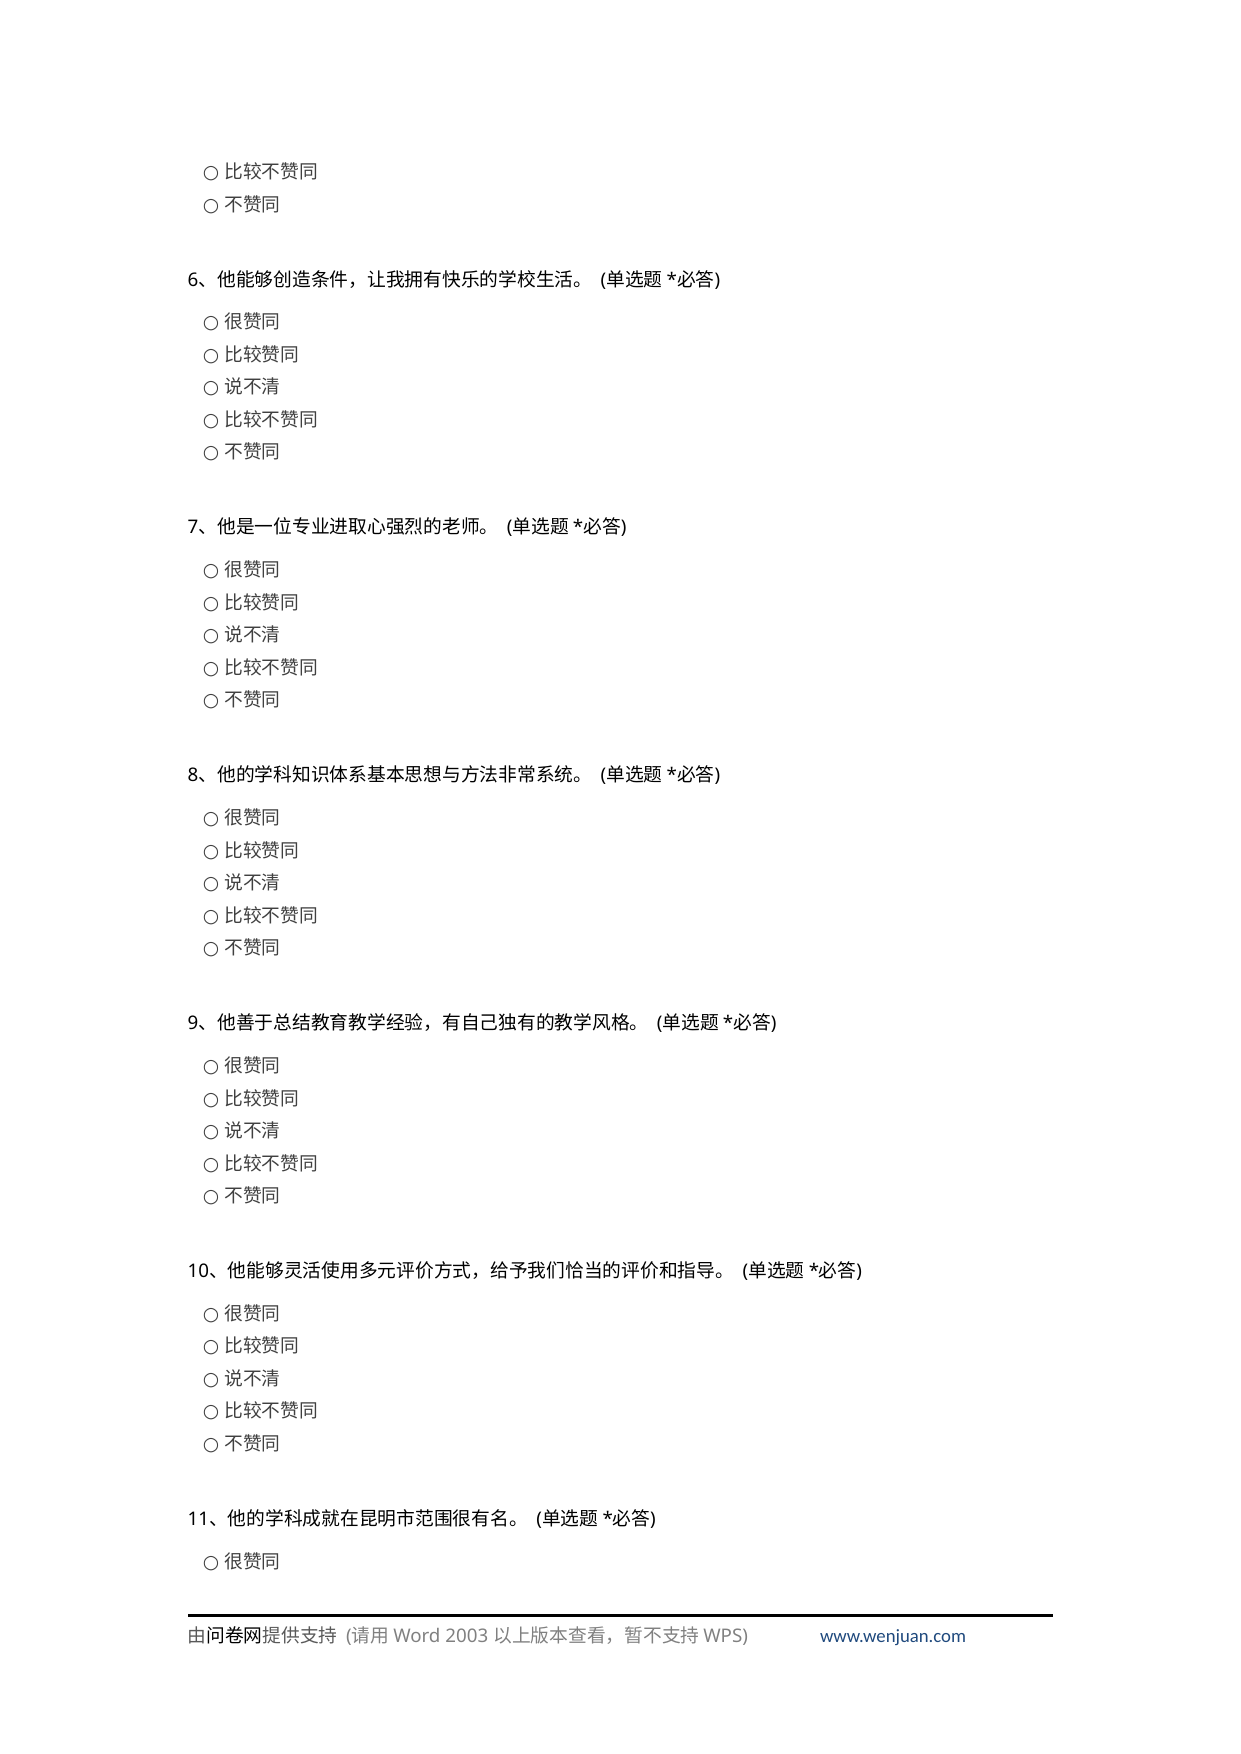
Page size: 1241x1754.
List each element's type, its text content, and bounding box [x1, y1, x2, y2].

text ○ 说不清 [198, 1361, 1042, 1393]
text ○ 比较不赞同 [198, 1393, 1042, 1426]
text ○ 说不清 [198, 1113, 1042, 1146]
text ○ 比较赞同 [198, 1081, 1042, 1113]
text ○ 说不清 [198, 865, 1042, 898]
text ○ 不赞同 [198, 930, 1042, 963]
text 7、他是一位专业进取心强烈的老师。 (单选题 *必答) [187, 509, 1053, 542]
text ○ 不赞同 [198, 187, 1042, 219]
text 11、他的学科成就在昆明市范围很有名。 (单选题 *必答) [187, 1501, 1053, 1533]
text ○ 比较不赞同 [198, 898, 1042, 930]
text 10、他能够灵活使用多元评价方式，给予我们恰当的评价和指导。 (单选题 *必答) [187, 1253, 1053, 1286]
text ○ 比较不赞同 [198, 1146, 1042, 1178]
text ○ 很赞同 [198, 1544, 1042, 1576]
text ○ 比较赞同 [198, 833, 1042, 865]
text ○ 说不清 [198, 617, 1042, 650]
text ○ 很赞同 [198, 304, 1042, 337]
text ○ 比较不赞同 [198, 650, 1042, 682]
text ○ 比较赞同 [198, 337, 1042, 369]
text ○ 不赞同 [198, 1426, 1042, 1458]
text ○ 比较不赞同 [198, 154, 1042, 187]
text ○ 很赞同 [198, 800, 1042, 833]
text ○ 不赞同 [198, 1178, 1042, 1211]
text ○ 不赞同 [198, 682, 1042, 715]
text 8、他的学科知识体系基本思想与方法非常系统。 (单选题 *必答) [187, 757, 1053, 790]
text ○ 很赞同 [198, 1296, 1042, 1328]
text ○ 很赞同 [198, 1048, 1042, 1081]
text ○ 说不清 [198, 369, 1042, 402]
text ○ 比较赞同 [198, 585, 1042, 617]
text ○ 比较不赞同 [198, 402, 1042, 434]
text 6、他能够创造条件，让我拥有快乐的学校生活。 (单选题 *必答) [187, 262, 1053, 294]
text ○ 很赞同 [198, 552, 1042, 585]
text ○ 比较赞同 [198, 1328, 1042, 1361]
text ○ 不赞同 [198, 434, 1042, 467]
text 9、他善于总结教育教学经验，有自己独有的教学风格。 (单选题 *必答) [187, 1005, 1053, 1038]
